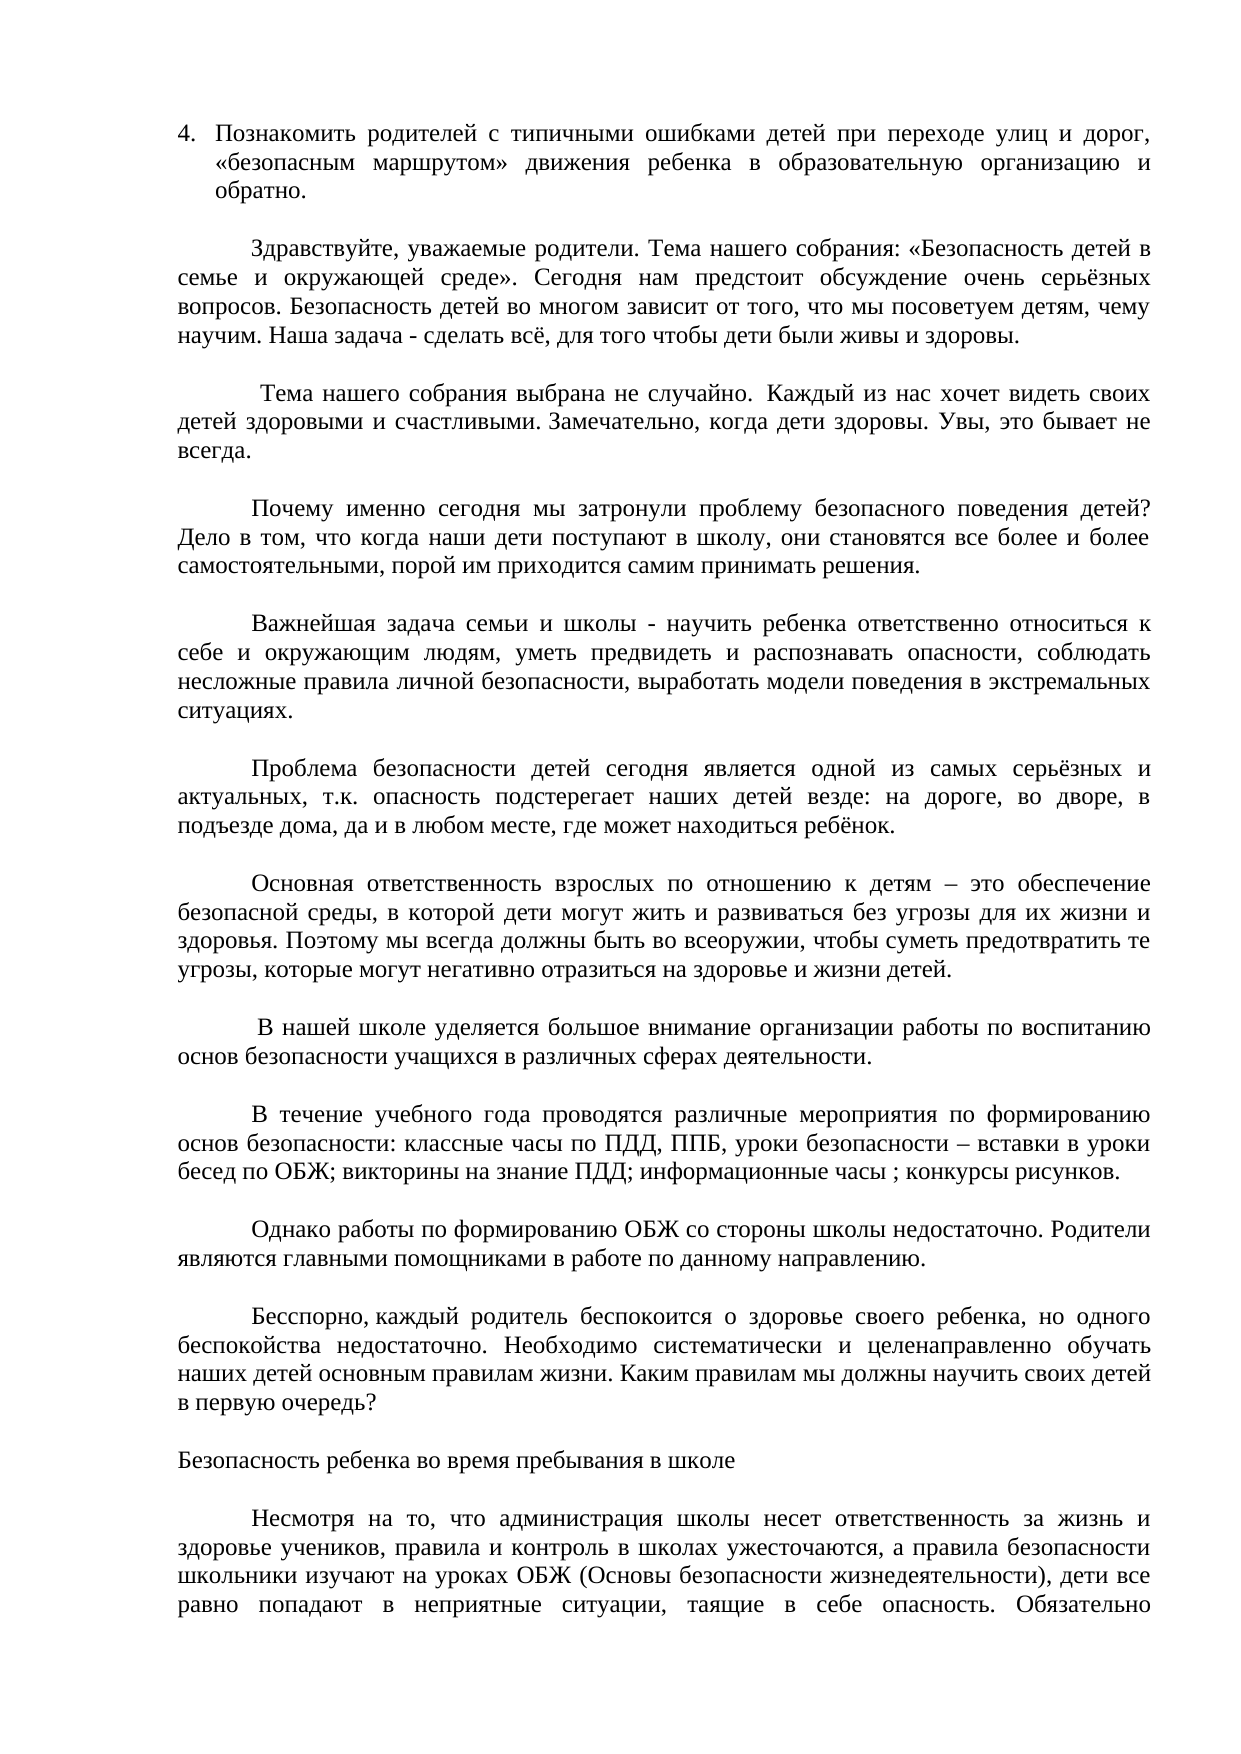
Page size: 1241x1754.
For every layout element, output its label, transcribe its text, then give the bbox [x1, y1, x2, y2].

text Почему именно сегодня мы затронули проблему безопасного поведения детей? Дело в том, что когда наши дети поступают в школу, они становятся все более и более самостоятельными, порой им приходится самим принимать решения. [177, 493, 1152, 579]
text Тема нашего собрания выбрана не случайно. Каждый из нас хочет видеть своих детей здоровыми и счастливыми. Замечательно, когда дети здоровы. Увы, это бывает не всегда. [177, 378, 1152, 464]
text Безопасность ребенка во время пребывания в школе [177, 1445, 1152, 1474]
text Проблема безопасности детей сегодня является одной из самых серьёзных и актуальных, т.к. опасность подстерегает наших детей везде: на дороге, во дворе, в подъезде дома, да и в любом месте, где может находиться ребёнок. [177, 753, 1152, 839]
text Бесспорно, каждый родитель беспокоится о здоровье своего ребенка, но одного беспокойства недостаточно. Необходимо систематически и целенаправленно обучать наших детей основным правилам жизни. Каким правилам мы должны научить своих детей в первую очередь? [177, 1301, 1152, 1416]
text В течение учебного года проводятся различные мероприятия по формированию основ безопасности: классные часы по ПДД, ППБ, уроки безопасности – вставки в уроки бесед по ОБЖ; викторины на знание ПДД; информационные часы ; конкурсы рисунков. [177, 1099, 1152, 1185]
text Здравствуйте, уважаемые родители. Тема нашего собрания: «Безопасность детей в семье и окружающей среде». Сегодня нам предстоит обсуждение очень серьёзных вопросов. Безопасность детей во многом зависит от того, что мы посоветуем детям, чему научим. Наша задача - сделать всё, для того чтобы дети были живы и здоровы. [177, 233, 1152, 348]
text В нашей школе уделяется большое внимание организации работы по воспитанию основ безопасности учащихся в различных сферах деятельности. [177, 1012, 1152, 1070]
text Важнейшая задача семьи и школы - научить ребенка ответственно относиться к себе и окружающим людям, уметь предвидеть и распознавать опасности, соблюдать несложные правила личной безопасности, выработать модели поведения в экстремальных ситуациях. [177, 608, 1152, 723]
text Однако работы по формированию ОБЖ со стороны школы недостаточно. Родители являются главными помощниками в работе по данному направлению. [177, 1214, 1152, 1272]
list Познакомить родителей с типичными ошибками детей при переходе улиц и дорог, «безопасным маршрутом» движения ребенка в образовательную организацию и обратно. [177, 118, 1152, 204]
text Основная ответственность взрослых по отношению к детям – это обеспечение безопасной среды, в которой дети могут жить и развиваться без угрозы для их жизни и здоровья. Поэтому мы всегда должны быть во всеоружии, чтобы суметь предотвратить те угрозы, которые могут негативно отразиться на здоровье и жизни детей. [177, 868, 1152, 983]
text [177, 1503, 1152, 1618]
